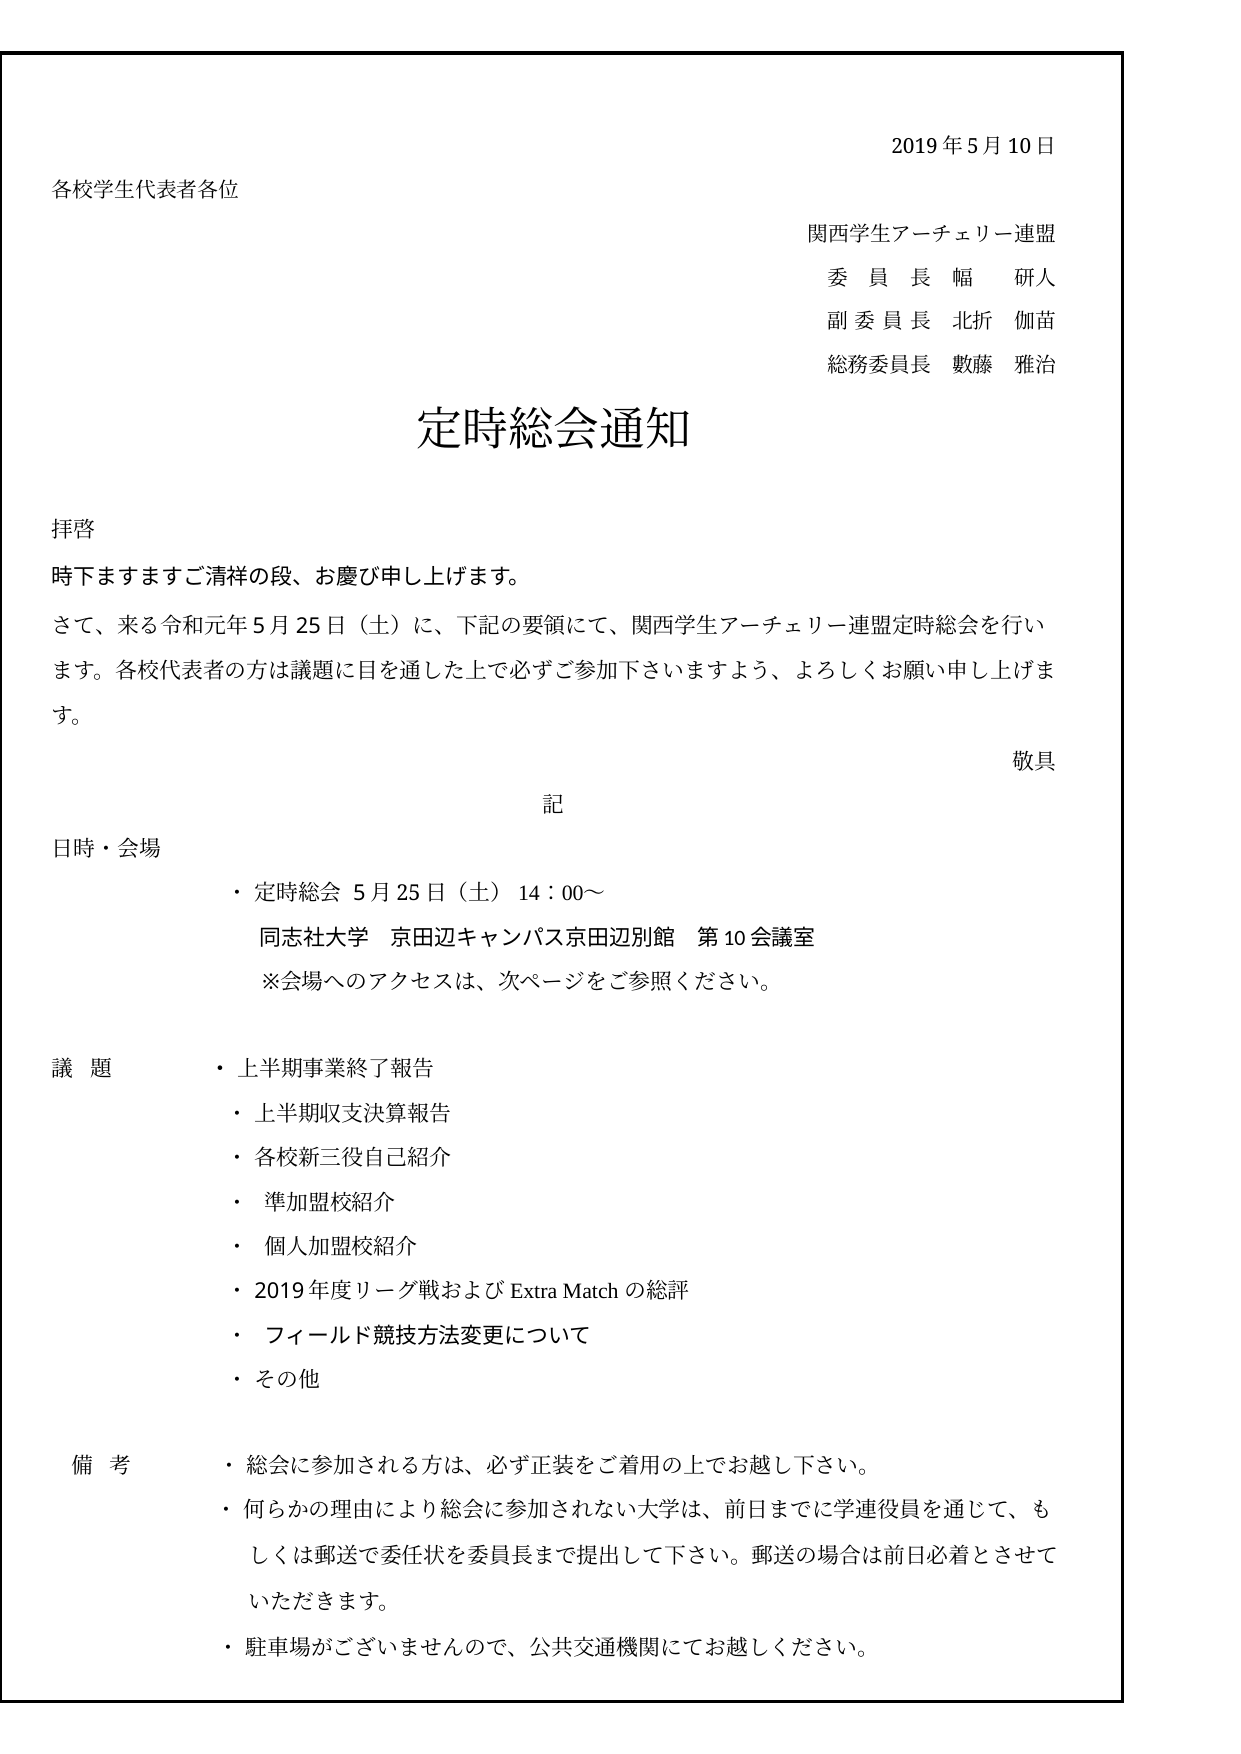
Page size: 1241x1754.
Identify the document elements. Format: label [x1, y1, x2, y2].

table_header [2, 55, 1121, 1699]
